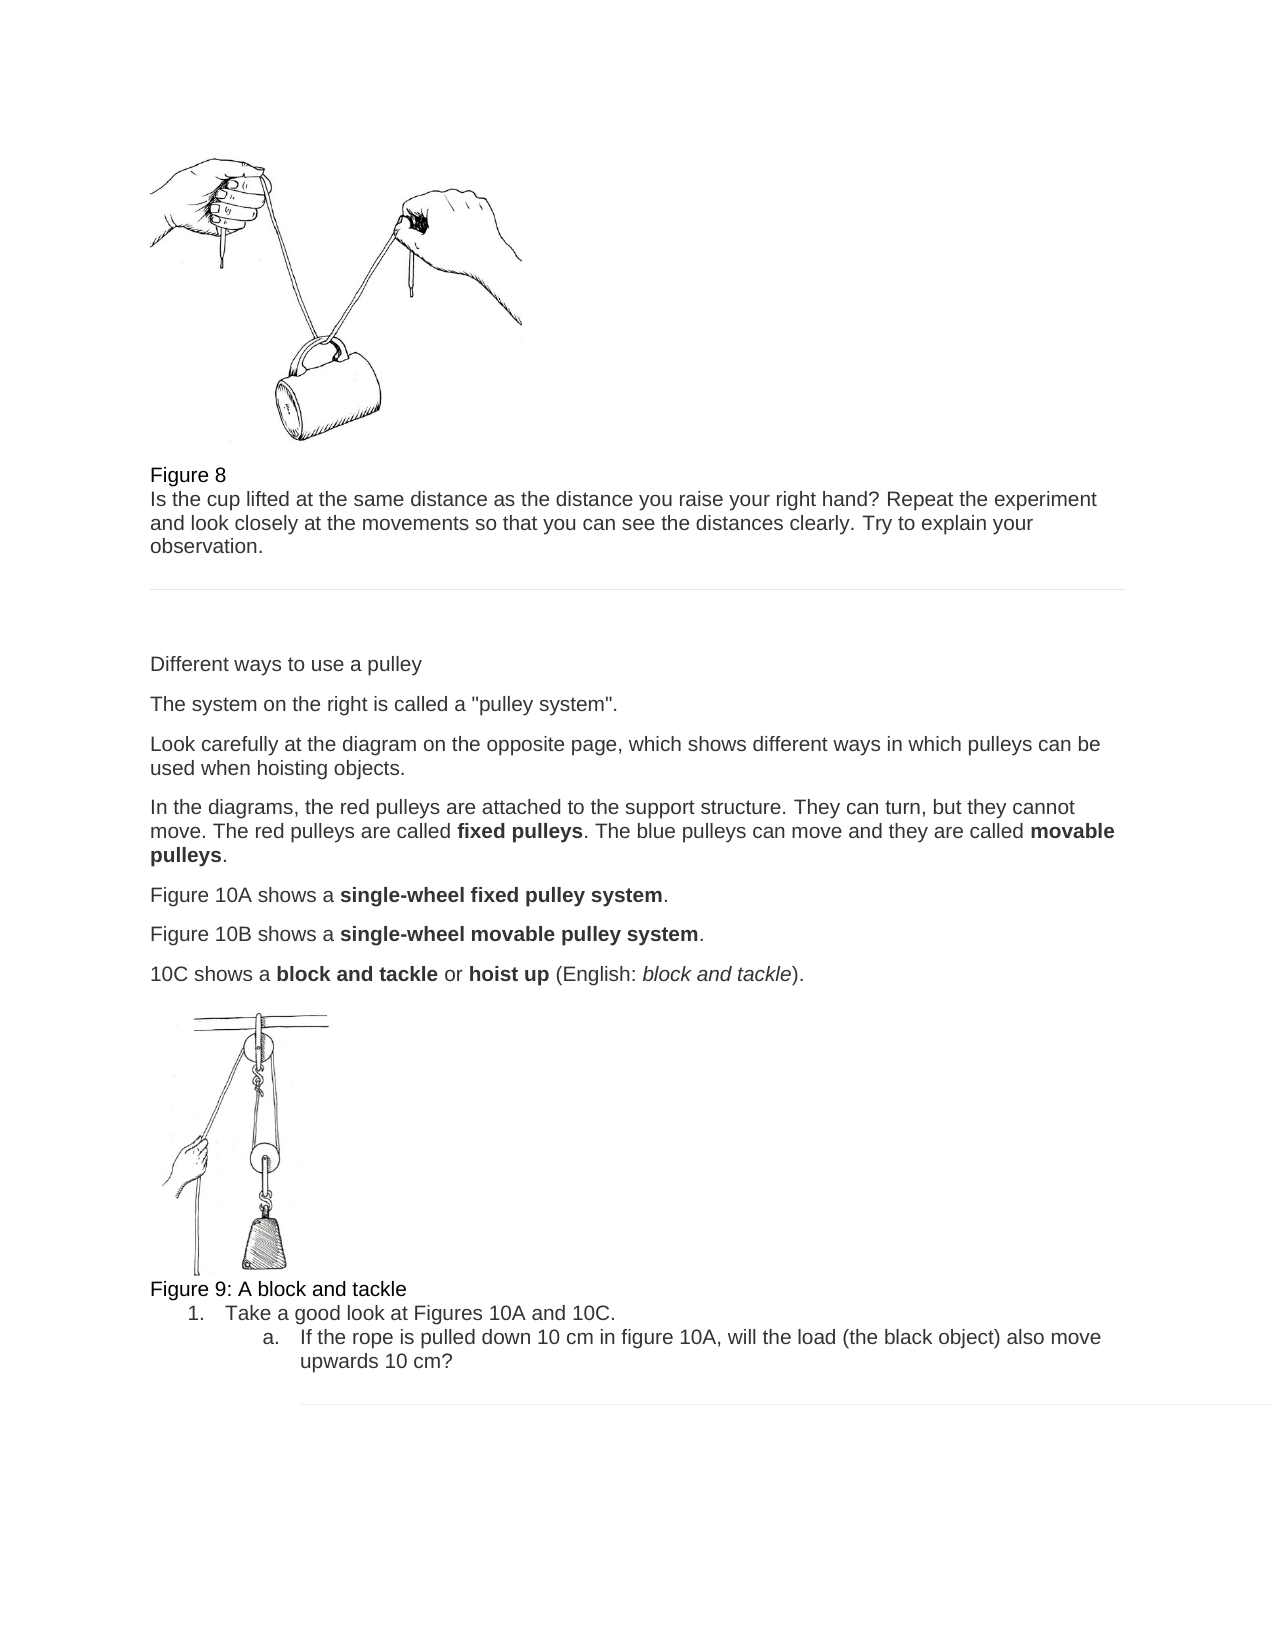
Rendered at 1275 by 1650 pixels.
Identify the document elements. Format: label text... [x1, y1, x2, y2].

text Is the cup lifted at the same distance as the distance you raise your right hand? Repeat the experiment and look closely at the movements so that you can see the distances clearly. Try to explain your observation. [150, 486, 1125, 558]
text Figure 8 [150, 462, 1125, 486]
list Take a good look at Figures 10A and 10C. [187, 1301, 1125, 1325]
text In the diagrams, the red pulleys are attached to the support structure. They can turn, but they cannot move. The red pulleys are called fixed pulleys. The blue pulleys can move and they are called movable pulleys. [150, 795, 1125, 867]
text Figure 10A shows a single-wheel fixed pulley system. [150, 882, 1125, 906]
text 10C shows a block and tackle or hoist up (English: block and tackle). [150, 962, 1125, 986]
text The system on the right is called a "pulley system". [150, 692, 1125, 716]
list If the rope is pulled down 10 cm in figure 10A, will the load (the black object) also move upwards 10 cm? [262, 1325, 1125, 1373]
text Figure 9: A block and tackle [150, 1277, 1125, 1301]
text Different ways to use a pulley [150, 652, 1125, 676]
picture [150, 1001, 335, 1278]
picture [150, 150, 522, 447]
text Figure 10B shows a single-wheel movable pulley system. [150, 922, 1125, 946]
text Look carefully at the diagram on the opposite page, which shows different ways in which pulleys can be used when hoisting objects. [150, 731, 1125, 779]
